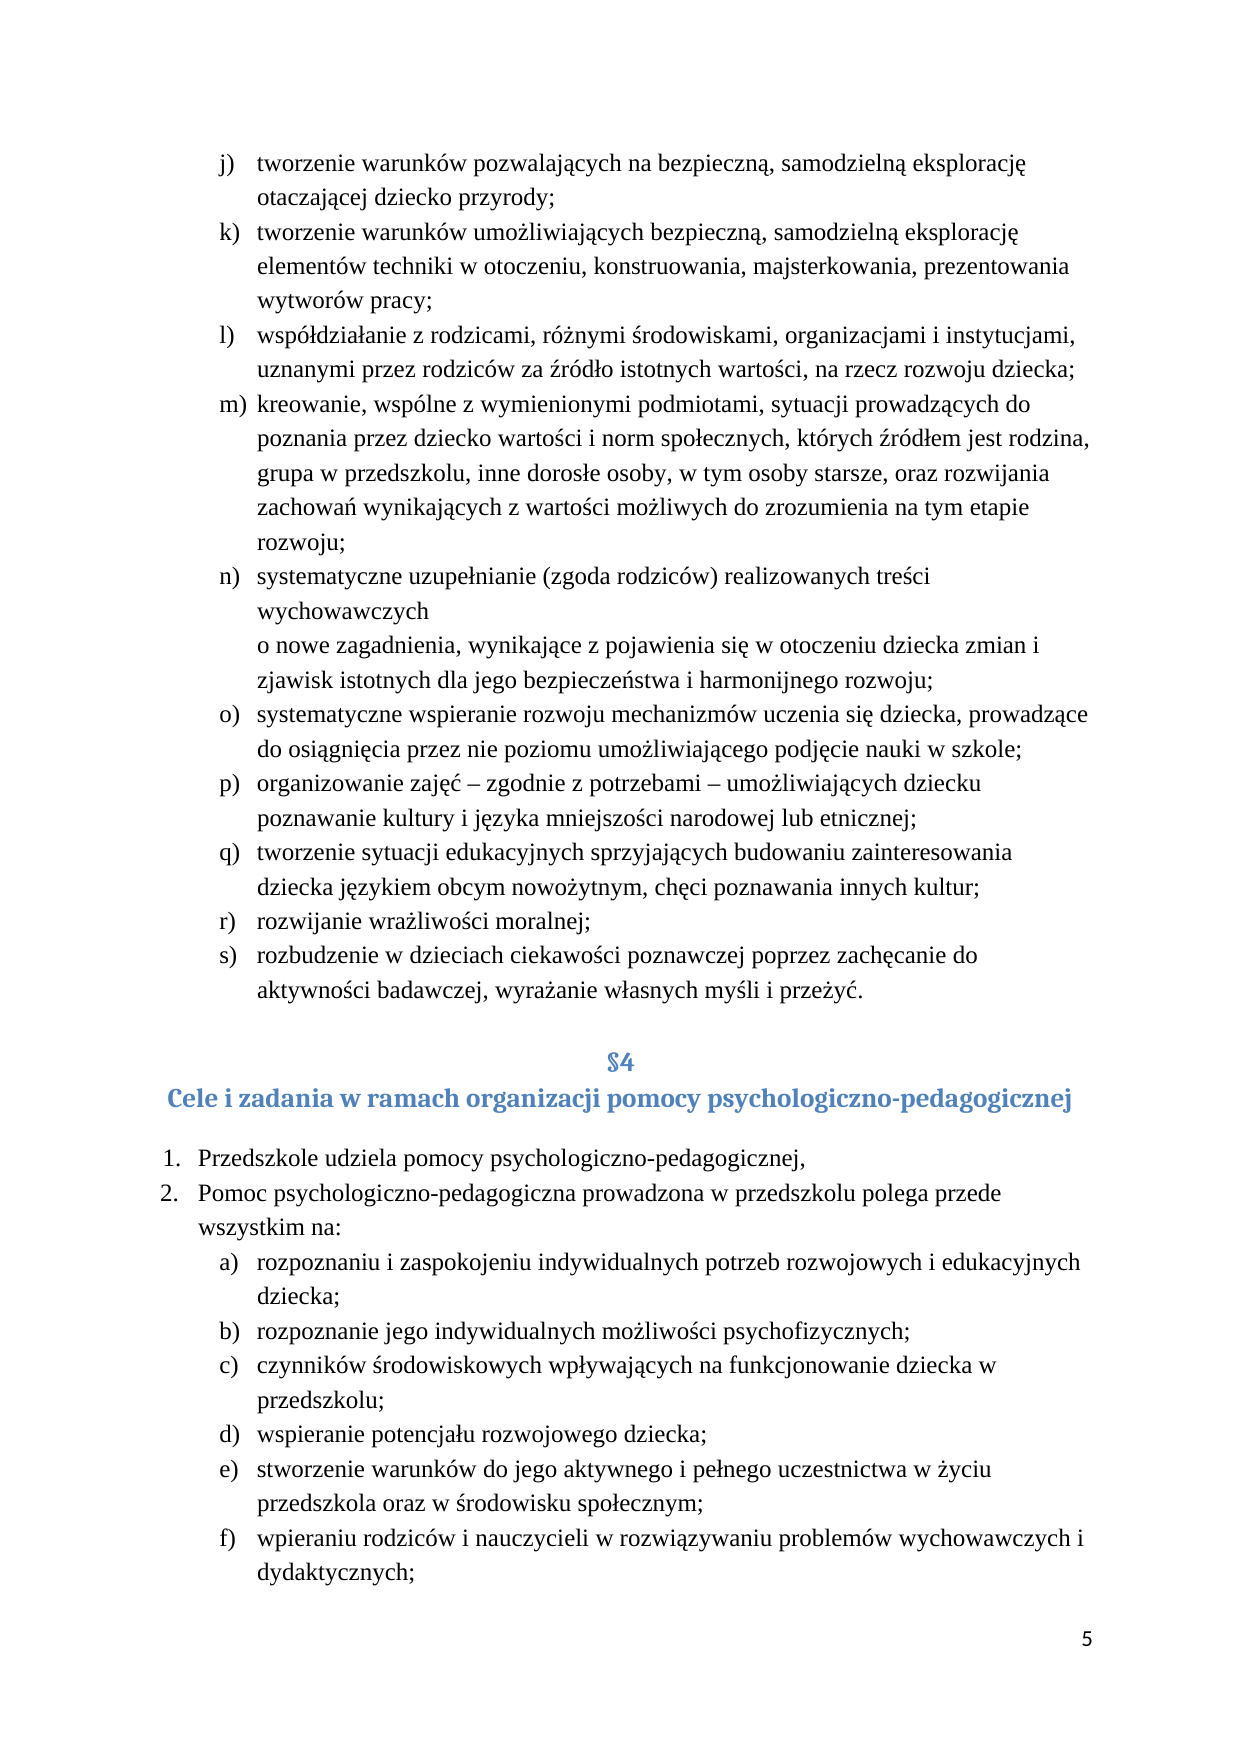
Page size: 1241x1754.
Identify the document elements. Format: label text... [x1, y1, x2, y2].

list systematyczne wspieranie rozwoju mechanizmów uczenia się dziecka, prowadzące do osiągnięcia przez nie poziomu umożliwiającego podjęcie nauki w szkole; [219, 699, 1093, 762]
list organizowanie zajęć – zgodnie z potrzebami – umożliwiających dziecku poznawanie kultury i języka mniejszości narodowej lub etnicznej; [219, 768, 1093, 831]
list wspieranie potencjału rozwojowego dziecka; [219, 1419, 1093, 1448]
list tworzenie warunków umożliwiających bezpieczną, samodzielną eksplorację elementów techniki w otoczeniu, konstruowania, majsterkowania, prezentowania wytworów pracy; [219, 217, 1093, 314]
list czynników środowiskowych wpływających na funkcjonowanie dziecka w przedszkolu; [219, 1350, 1093, 1414]
subtitle §4 Cele i zadania w ramach organizacji pomocy psychologiczno-pedagogicznej [148, 1047, 1093, 1114]
list wpieraniu rodziców i nauczycieli w rozwiązywaniu problemów wychowawczych i dydaktycznych; [219, 1523, 1093, 1586]
list tworzenie warunków pozwalających na bezpieczną, samodzielną eksplorację otaczającej dziecko przyrody; [219, 148, 1093, 211]
list rozwijanie wrażliwości moralnej; [219, 906, 1093, 935]
list współdziałanie z rodzicami, różnymi środowiskami, organizacjami i instytucjami, uznanymi przez rodziców za źródło istotnych wartości, na rzecz rozwoju dziecka; [219, 320, 1093, 383]
list kreowanie, wspólne z wymienionymi podmiotami, sytuacji prowadzących do poznania przez dziecko wartości i norm społecznych, których źródłem jest rodzina, grupa w przedszkolu, inne dorosłe osoby, w tym osoby starsze, oraz rozwijania zachowań wynikających z wartości możliwych do zrozumienia na tym etapie rozwoju; [219, 389, 1093, 556]
list rozbudzenie w dzieciach ciekawości poznawczej poprzez zachęcanie do aktywności badawczej, wyrażanie własnych myśli i przeżyć. [219, 941, 1093, 1004]
list rozpoznaniu i zaspokojeniu indywidualnych potrzeb rozwojowych i edukacyjnych dziecka; [219, 1247, 1093, 1310]
list stworzenie warunków do jego aktywnego i pełnego uczestnictwa w życiu przedszkola oraz w środowisku społecznym; [219, 1454, 1093, 1517]
list systematyczne uzupełnianie (zgoda rodziców) realizowanych treści wychowawczych o nowe zagadnienia, wynikające z pojawienia się w otoczeniu dziecka zmian i zjawisk istotnych dla jego bezpieczeństwa i harmonijnego rozwoju; [219, 561, 1093, 693]
list tworzenie sytuacji edukacyjnych sprzyjających budowaniu zainteresowania dziecka językiem obcym nowożytnym, chęci poznawania innych kultur; [219, 837, 1093, 900]
list rozpoznanie jego indywidualnych możliwości psychofizycznych; [219, 1316, 1093, 1345]
list Przedszkole udziela pomocy psychologiczno-pedagogicznej, [162, 1143, 1093, 1172]
list Pomoc psychologiczno-pedagogiczna prowadzona w przedszkolu polega przede wszystkim na: [160, 1178, 1093, 1241]
